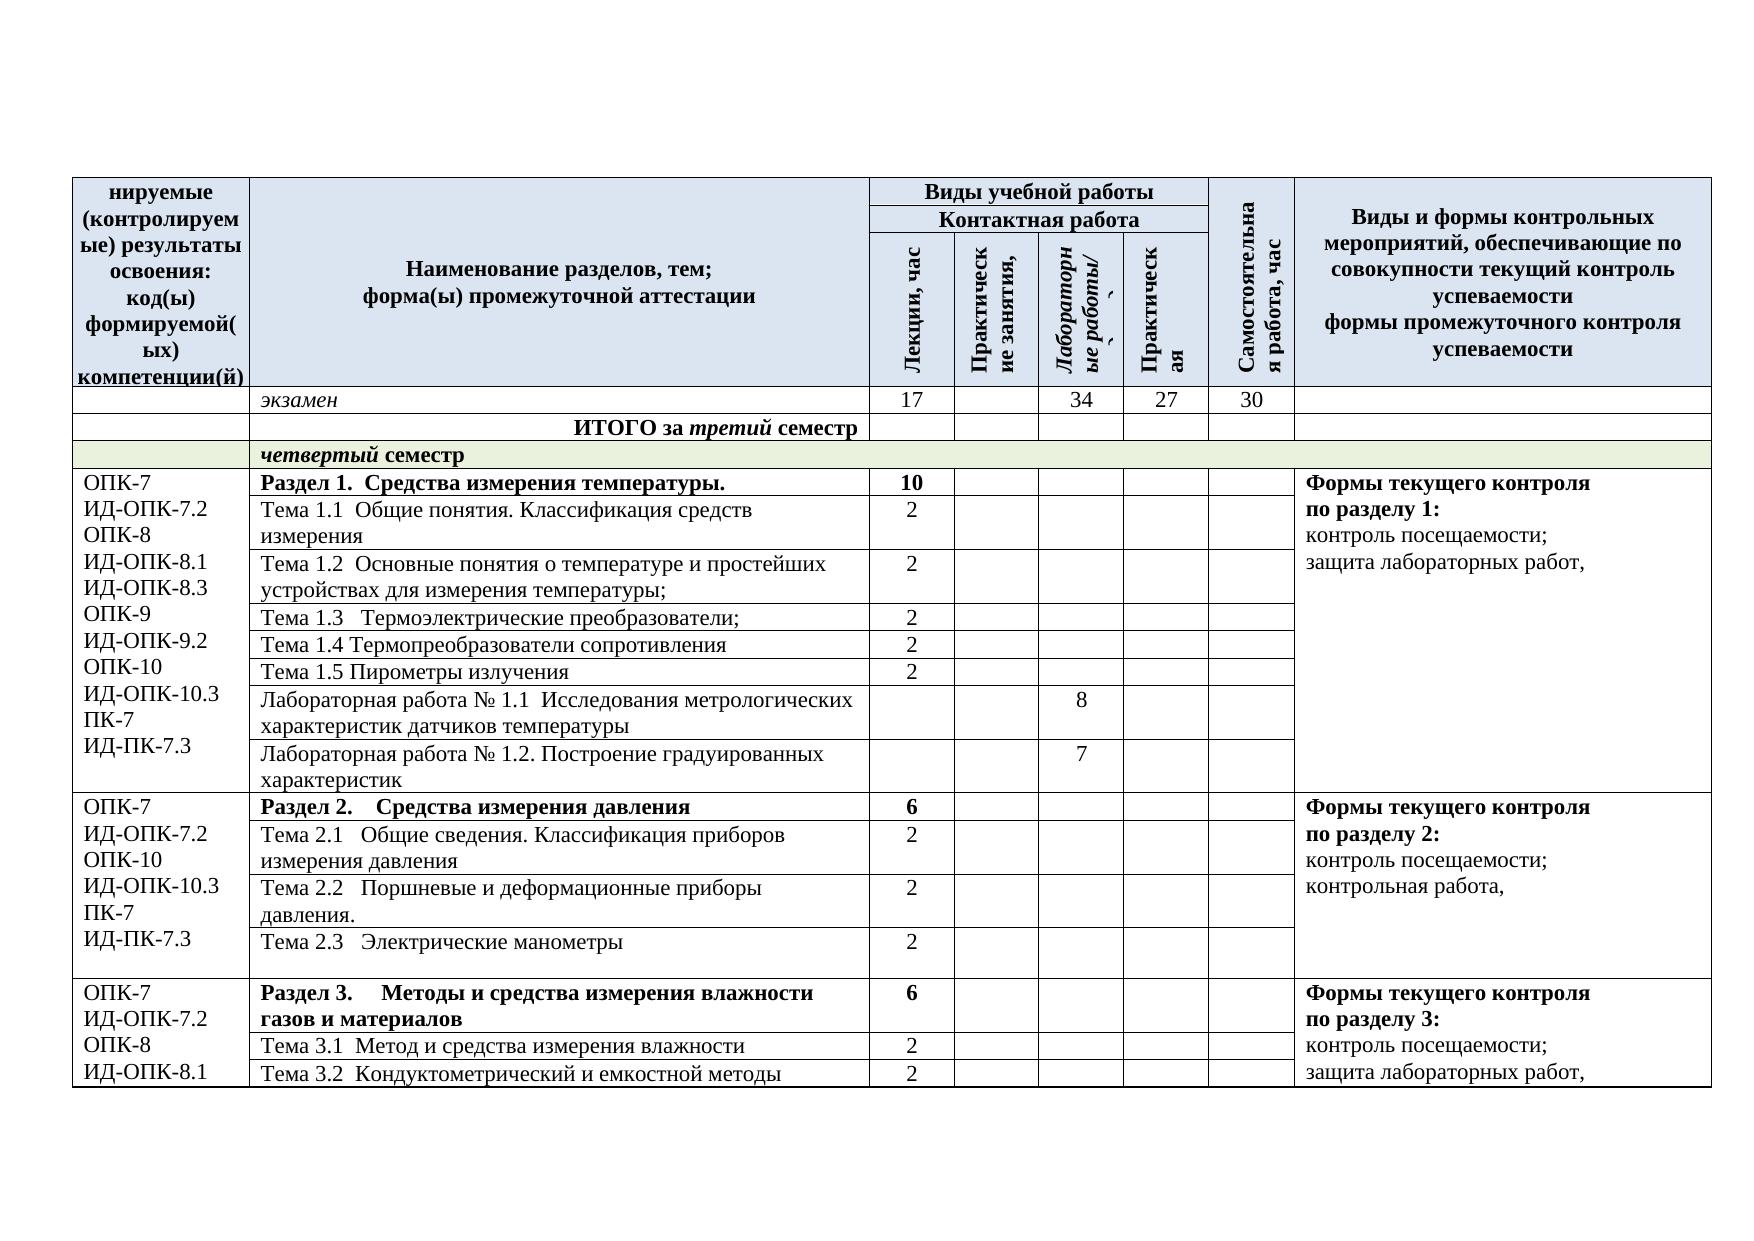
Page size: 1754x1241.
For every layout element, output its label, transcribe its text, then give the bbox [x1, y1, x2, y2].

table_cell Раздел 2. Средства измерения давления [250, 793, 869, 820]
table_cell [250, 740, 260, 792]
table_cell [955, 659, 1038, 685]
table_cell 27 [1124, 387, 1208, 413]
table_cell [1124, 631, 1208, 657]
table_cell [955, 979, 1038, 1032]
table_cell ОПК-7 ИД-ОПК-7.2 ОПК-8 ИД-ОПК-8.1 ИД-ОПК-8.3 ОПК-9 ИД-ОПК-9.2 ОПК-10 ИД-ОПК-10.3 ПК-7 ИД-ПК-7.3 [73, 979, 249, 1086]
table_cell [955, 387, 1038, 413]
table_cell [955, 550, 1038, 603]
table_cell [955, 631, 1038, 657]
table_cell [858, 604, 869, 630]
table_cell 2 [870, 821, 954, 873]
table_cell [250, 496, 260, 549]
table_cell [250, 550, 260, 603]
table_cell [955, 875, 1038, 927]
table_cell Тема 3.1 Метод и средства измерения влажности [250, 1033, 869, 1059]
table_cell Практическая подготовка, час [1124, 233, 1208, 386]
table_cell ОПК-7 ИД-ОПК-7.2 ОПК-10 ИД-ОПК-10.3 ПК-7 ИД-ПК-7.3 [73, 793, 249, 978]
table_cell [1124, 550, 1208, 603]
table_cell [1209, 631, 1294, 657]
table_cell 6 [870, 793, 954, 820]
table_cell Тема 2.2 Поршневые и деформационные приборы давления. [250, 875, 869, 927]
table_cell Тема 3.2 Кондуктометрический и емкостной методы измерения влажности [250, 1060, 869, 1086]
table_cell Контактная работа [870, 206, 1208, 232]
table_cell [1124, 821, 1208, 873]
table_cell [1039, 604, 1123, 630]
table_cell [1124, 793, 1208, 820]
table_cell четвертый семестр [250, 441, 1711, 468]
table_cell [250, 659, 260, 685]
table_cell [955, 793, 1038, 820]
table_cell [955, 928, 1038, 978]
table_cell [1124, 1060, 1208, 1086]
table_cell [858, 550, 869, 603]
table_cell [1039, 821, 1123, 873]
table_cell [1039, 1033, 1123, 1059]
table_cell Лекции, час [870, 233, 954, 386]
table_cell Практические занятия, час [955, 233, 1038, 386]
table_cell [73, 387, 249, 413]
table_cell 7 [1039, 740, 1123, 792]
table_cell [1124, 469, 1208, 495]
table_cell [73, 414, 249, 440]
table_cell [1039, 469, 1123, 495]
table_cell [1295, 414, 1711, 440]
table_cell [1039, 979, 1123, 1032]
table_cell [1209, 469, 1294, 495]
table_cell [955, 496, 1038, 549]
table_cell 2 [870, 1033, 954, 1059]
table_cell [955, 740, 1038, 792]
table_cell [955, 821, 1038, 873]
table_cell Формы текущего контроля по разделу 3: контроль посещаемости; защита лабораторных работ, [1295, 979, 1711, 1086]
table_cell [870, 686, 954, 738]
table_cell [1124, 979, 1208, 1032]
table_cell ОПК-7 ИД-ОПК-7.2 ОПК-8 ИД-ОПК-8.1 ИД-ОПК-8.3 ОПК-9 ИД-ОПК-9.2 ОПК-10 ИД-ОПК-10.3 ПК-7 ИД-ПК-7.3 [73, 469, 249, 792]
table_cell [1039, 659, 1123, 685]
table_cell [1124, 928, 1208, 978]
table_cell [1124, 740, 1208, 792]
table_cell [955, 1033, 1038, 1059]
table_cell Лабораторные работы/ индивидуальные занятия, час [1039, 233, 1123, 386]
table_cell [1209, 1060, 1294, 1086]
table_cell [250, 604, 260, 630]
table_cell [1209, 821, 1294, 873]
table_cell [73, 441, 249, 468]
table_cell 30 [1209, 387, 1294, 413]
table_cell [1209, 1033, 1294, 1059]
table_cell 6 [870, 979, 954, 1032]
table_cell [1124, 1033, 1208, 1059]
table_cell [1124, 604, 1208, 630]
table_cell [1124, 496, 1208, 549]
table_cell Тема 2.3 Электрические манометры [250, 928, 869, 978]
table_header нируемые (контролируемые) результаты освоения: код(ы) формируемой(ых) компетенции(й) и индикаторов достижения компетенций [73, 178, 249, 386]
table_cell [955, 686, 1038, 738]
table_cell [1039, 928, 1123, 978]
table_cell [1039, 496, 1123, 549]
table_cell 2 [870, 875, 954, 927]
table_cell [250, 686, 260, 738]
table_cell [1209, 414, 1294, 440]
table_cell ИТОГО за третий семестр [250, 414, 869, 440]
table_cell 2 [870, 1060, 954, 1086]
table_cell 8 [1039, 686, 1123, 738]
table_cell [1124, 659, 1208, 685]
table_cell [955, 1060, 1038, 1086]
table_cell [870, 740, 954, 792]
table_cell [955, 469, 1038, 495]
table_cell [1039, 1060, 1123, 1086]
table_cell [1209, 979, 1294, 1032]
table_cell [1124, 875, 1208, 927]
table_cell 10 [870, 469, 954, 495]
table_cell 17 [870, 387, 954, 413]
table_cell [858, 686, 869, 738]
table_cell Формы текущего контроля по разделу 1: контроль посещаемости; защита лабораторных работ, [1295, 469, 1711, 792]
table_cell Тема 2.1 Общие сведения. Классификация приборов измерения давления [250, 821, 869, 873]
table_cell [1039, 631, 1123, 657]
table_cell Раздел 3. Методы и средства измерения влажности газов и материалов [250, 979, 869, 1032]
table_cell [1209, 550, 1294, 603]
table_header Наименование разделов, тем; форма(ы) промежуточной аттестации [250, 178, 869, 386]
table_cell [1124, 414, 1208, 440]
table_cell [1209, 496, 1294, 549]
table_cell 34 [1039, 387, 1123, 413]
table_cell 2 [870, 631, 954, 657]
table_cell [1209, 659, 1294, 685]
table_cell 2 [870, 550, 954, 603]
table_header Виды и формы контрольных мероприятий, обеспечивающие по совокупности текущий контроль успеваемости формы промежуточного контроля успеваемости [1295, 178, 1711, 386]
table_cell [1039, 793, 1123, 820]
table_header Виды учебной работы [870, 178, 1208, 204]
table_cell [1209, 793, 1294, 820]
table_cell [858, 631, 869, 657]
table_cell [1209, 928, 1294, 978]
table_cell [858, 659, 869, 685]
table_cell [955, 604, 1038, 630]
table_cell [870, 414, 954, 440]
table_cell 2 [870, 604, 954, 630]
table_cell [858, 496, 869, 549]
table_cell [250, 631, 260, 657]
table_cell [1209, 875, 1294, 927]
table_cell [1039, 875, 1123, 927]
table_cell [1039, 550, 1123, 603]
table_cell Раздел 1. Средства измерения температуры. [250, 469, 869, 495]
table_cell Формы текущего контроля по разделу 2: контроль посещаемости; контрольная работа, [1295, 793, 1711, 978]
table_cell экзамен [250, 387, 869, 413]
table_cell 2 [870, 659, 954, 685]
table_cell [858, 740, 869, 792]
table_cell 2 [870, 928, 954, 978]
table_cell [1124, 686, 1208, 738]
table_cell 2 [870, 496, 954, 549]
table_cell [955, 414, 1038, 440]
table_cell [1039, 414, 1123, 440]
table_cell [1209, 604, 1294, 630]
table_cell [1209, 740, 1294, 792]
table_header Самостоятельная работа, час [1209, 178, 1294, 386]
table_cell [1209, 686, 1294, 738]
